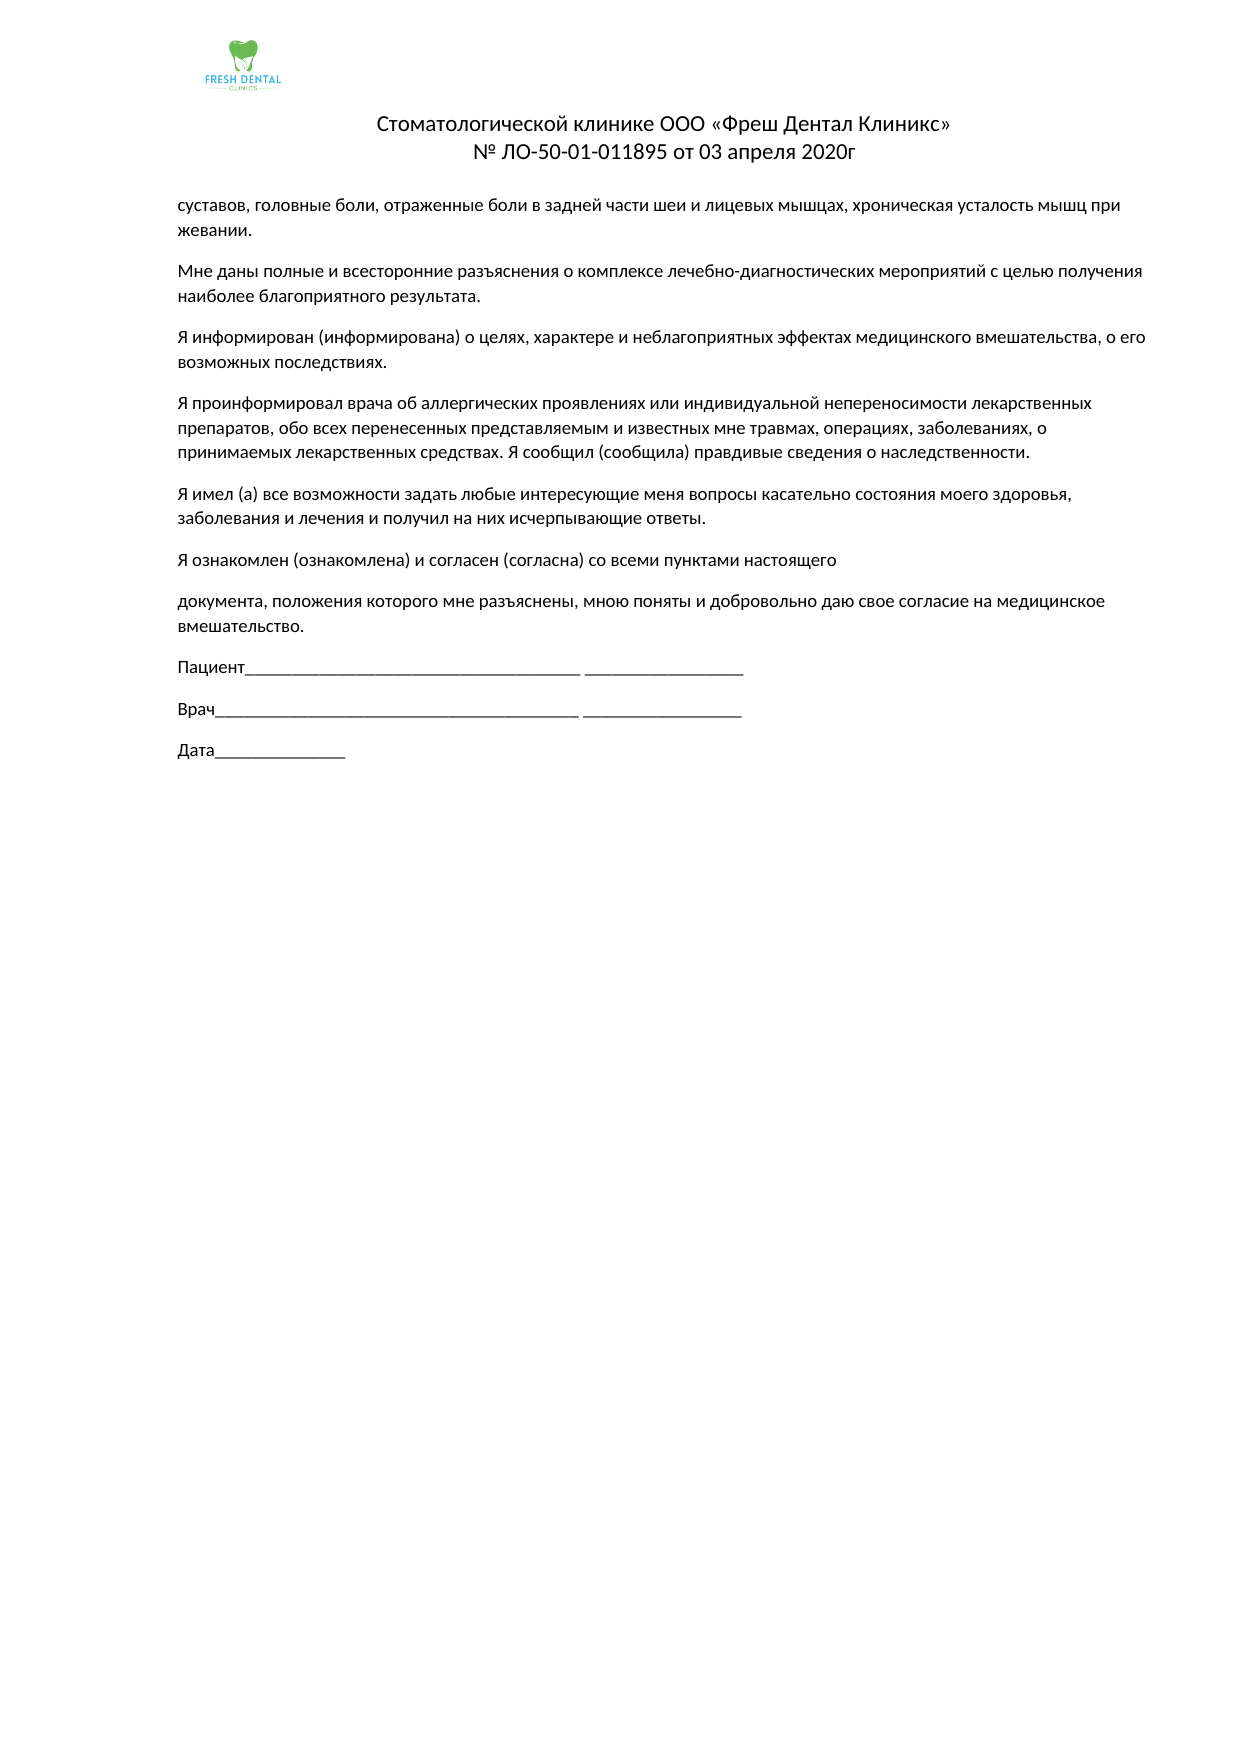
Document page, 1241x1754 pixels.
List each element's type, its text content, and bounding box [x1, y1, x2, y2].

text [177, 193, 1152, 241]
text Я проинформировал врача об аллергических проявлениях или индивидуальной непереносимости лекарственных препаратов, обо всех перенесенных представляемым и известных мне травмах, операциях, заболеваниях, о принимаемых лекарственных средствах. Я сообщил (сообщила) правдивые сведения о наследственности. [177, 391, 1152, 463]
text Я информирован (информирована) о целях, характере и неблагоприятных эффектах медицинского вмешательства, о его возможных последствиях. [177, 325, 1152, 373]
text документа, положения которого мне разъяснены, мною поняты и добровольно даю свое согласие на медицинское вмешательство. [177, 589, 1152, 637]
text Я ознакомлен (ознакомлена) и согласен (согласна) со всеми пунктами настоящего [177, 548, 1152, 571]
text Дата______________ [177, 738, 1152, 761]
text Врач_______________________________________ _________________ [177, 697, 1152, 719]
text Я имел (а) все возможности задать любые интересующие меня вопросы касательно состояния моего здоровья, заболевания и лечения и получил на них исчерпывающие ответы. [177, 482, 1152, 529]
text Мне даны полные и всесторонние разъяснения о комплексе лечебно-диагностических мероприятий с целью получения наиболее благоприятного результата. [177, 259, 1152, 307]
picture [177, 0, 309, 132]
text Пациент____________________________________ _________________ [177, 655, 1152, 678]
